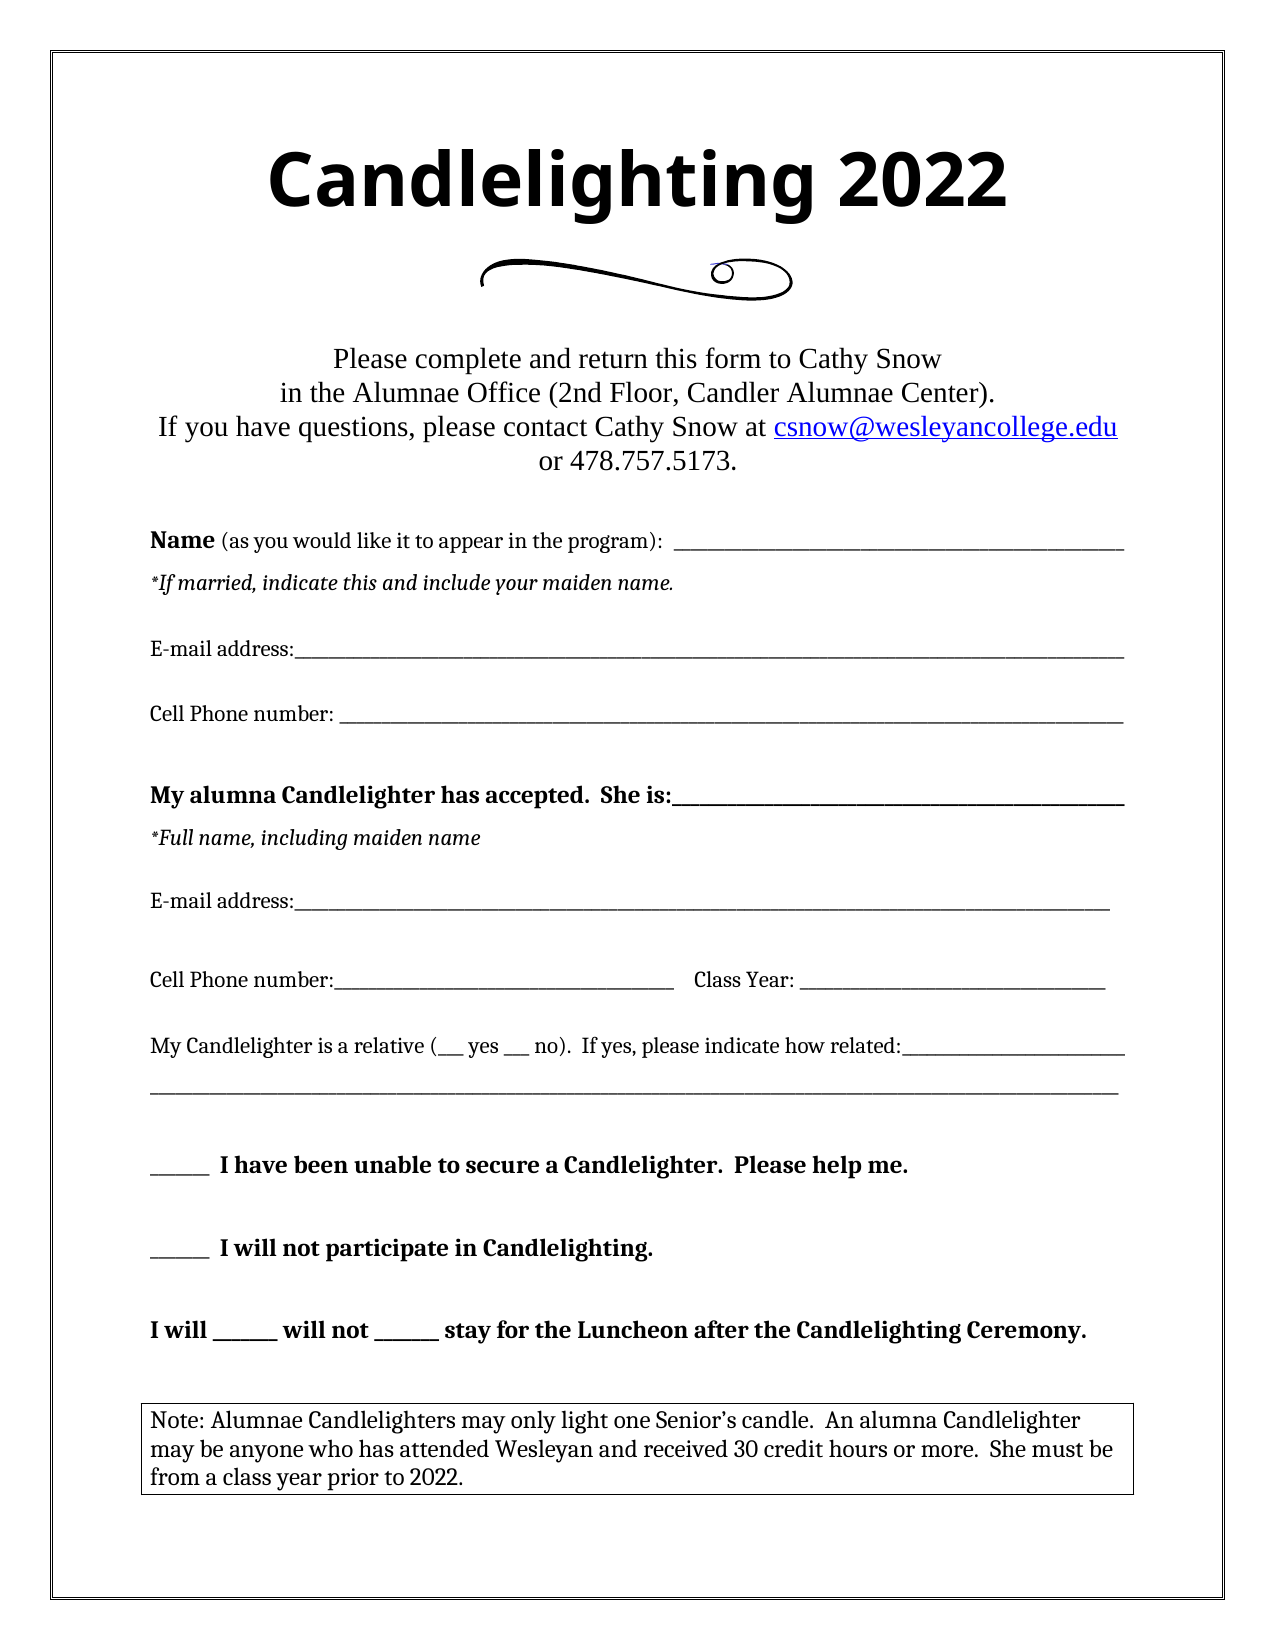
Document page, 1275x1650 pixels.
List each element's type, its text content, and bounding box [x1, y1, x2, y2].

text My Candlelighter is a relative (___ yes ___ no). If yes, please indicate how related: [150, 1033, 1125, 1059]
text Note: Alumnae Candlelighters may only light one Senior’s candle. An alumna Candlelighter may be anyone who has attended Wesleyan and received 30 credit hours or more. She must be from a class year prior to 2022. [142, 1404, 1133, 1494]
text E-mail address:________________________________________________________________________________________________ Cell Phone number:________________________________________ Class Year: ____________________________________ [150, 864, 1125, 993]
text _______ I have been unable to secure a Candlelighter. Please help me. [150, 1151, 1125, 1180]
text Name (as you would like it to appear in the program): [150, 526, 1125, 555]
text _______ I will not participate in Candlelighting. [150, 1234, 1125, 1263]
text E-mail address: [150, 609, 1153, 662]
text *Full name, including maiden name [150, 824, 1125, 851]
subtitle Candlelighting 2022 [150, 75, 1125, 228]
text __________________________________________________________________________________________________________________ [150, 1072, 1125, 1099]
text *If married, indicate this and include your maiden name. [150, 569, 1125, 596]
text in the Alumnae Office (2nd Floor, Candler Alumnae Center). [150, 375, 1125, 409]
text Please complete and return this form to Cathy Snow [150, 342, 1125, 375]
text I will _______ will not _______ stay for the Luncheon after the Candlelighting Ceremony. [150, 1316, 1125, 1345]
text Cell Phone number: My alumna Candlelighter has accepted. She is: [150, 662, 1153, 810]
text If you have questions, please contact Cathy Snow at csnow@wesleyancollege.edu or 478.757.5173. [150, 409, 1125, 478]
